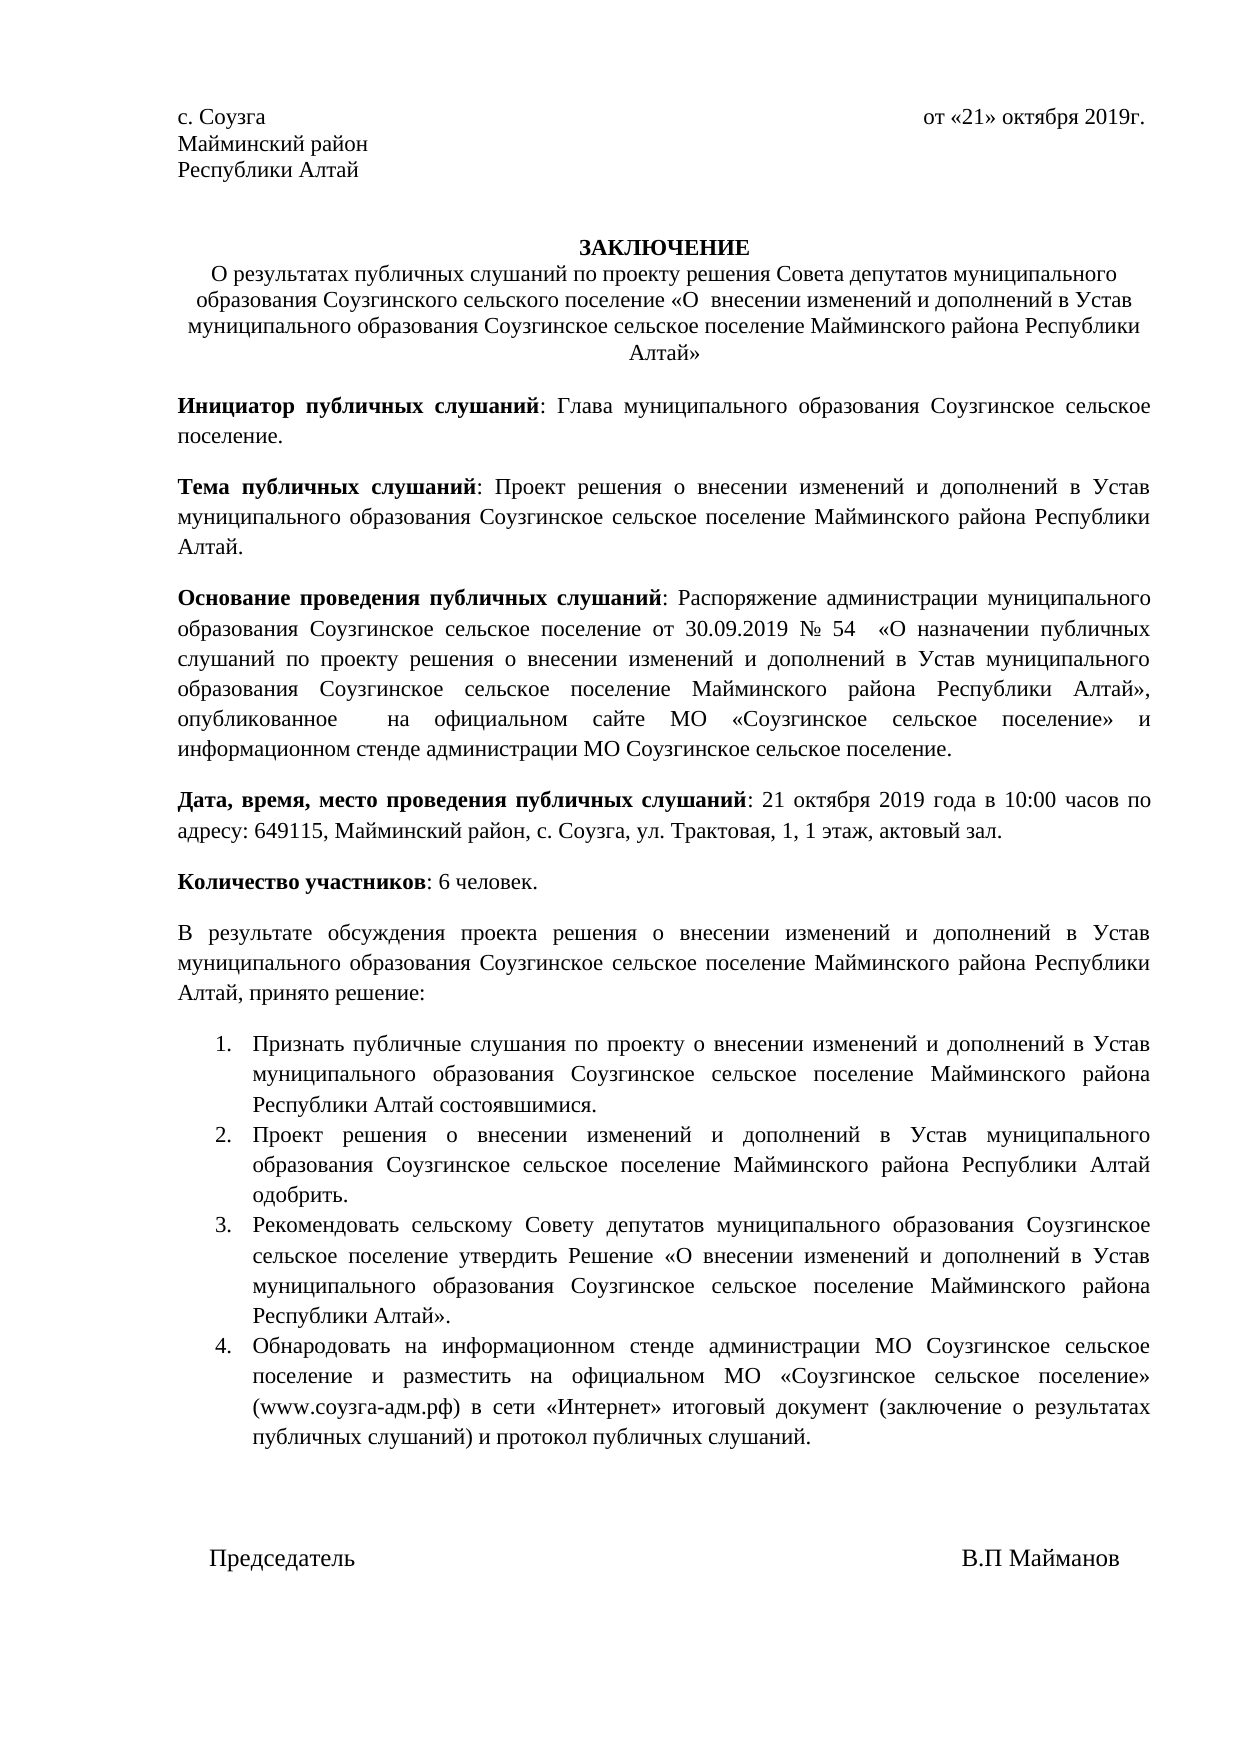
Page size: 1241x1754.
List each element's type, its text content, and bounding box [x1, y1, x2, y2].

text ЗАКЛЮЧЕНИЕ [177, 233, 1152, 260]
list Признать публичные слушания по проекту о внесении изменений и дополнений в Устав муниципального образования Соузгинское сельское поселение Майминского района Республики Алтай состоявшимися. [215, 1030, 1152, 1117]
text Тема публичных слушаний: Проект решения о внесении изменений и дополнений в Устав муниципального образования Соузгинское сельское поселение Майминского района Республики Алтай. [177, 473, 1152, 560]
list Проект решения о внесении изменений и дополнений в Устав муниципального образования Соузгинское сельское поселение Майминского района Республики Алтай одобрить. [215, 1121, 1152, 1208]
text Основание проведения публичных слушаний: Распоряжение администрации муниципального образования Соузгинское сельское поселение от 30.09.2019 № 54 «О назначении публичных слушаний по проекту решения о внесении изменений и дополнений в Устав муниципального образования Соузгинское сельское поселение Майминского района Республики Алтай», опубликованное на официальном сайте МО «Соузгинское сельское поселение» и информационном стенде администрации МО Соузгинское сельское поселение. [177, 584, 1152, 762]
text Майминский район [177, 130, 1152, 156]
text В результате обсуждения проекта решения о внесении изменений и дополнений в Устав муниципального образования Соузгинское сельское поселение Майминского района Республики Алтай, принято решение: [177, 919, 1152, 1006]
text с. Соузга от «21» октября 2019г. [177, 103, 1152, 130]
text О результатах публичных слушаний по проекту решения Совета депутатов муниципального образования Соузгинского сельского поселение «О внесении изменений и дополнений в Устав муниципального образования Соузгинское сельское поселение Майминского района Республики Алтай» [177, 260, 1152, 365]
list Обнародовать на информационном стенде администрации МО Соузгинское сельское поселение и разместить на официальном МО «Соузгинское сельское поселение» (www.соузга-адм.рф) в сети «Интернет» итоговый документ (заключение о результатах публичных слушаний) и протокол публичных слушаний. [215, 1332, 1152, 1449]
text Инициатор публичных слушаний: Глава муниципального образования Соузгинское сельское поселение. [177, 392, 1152, 448]
text Дата, время, место проведения публичных слушаний: 21 октября 2019 года в 10:00 часов по адресу: 649115, Майминский район, с. Соузга, ул. Трактовая, 1, 1 этаж, актовый зал. [177, 786, 1152, 843]
text Республики Алтай [177, 156, 1152, 182]
text Председатель В.П Майманов [177, 1543, 1152, 1571]
list Рекомендовать сельскому Совету депутатов муниципального образования Соузгинское сельское поселение утвердить Решение «О внесении изменений и дополнений в Устав муниципального образования Соузгинское сельское поселение Майминского района Республики Алтай». [215, 1211, 1152, 1328]
text Количество участников: 6 человек. [177, 868, 1152, 894]
